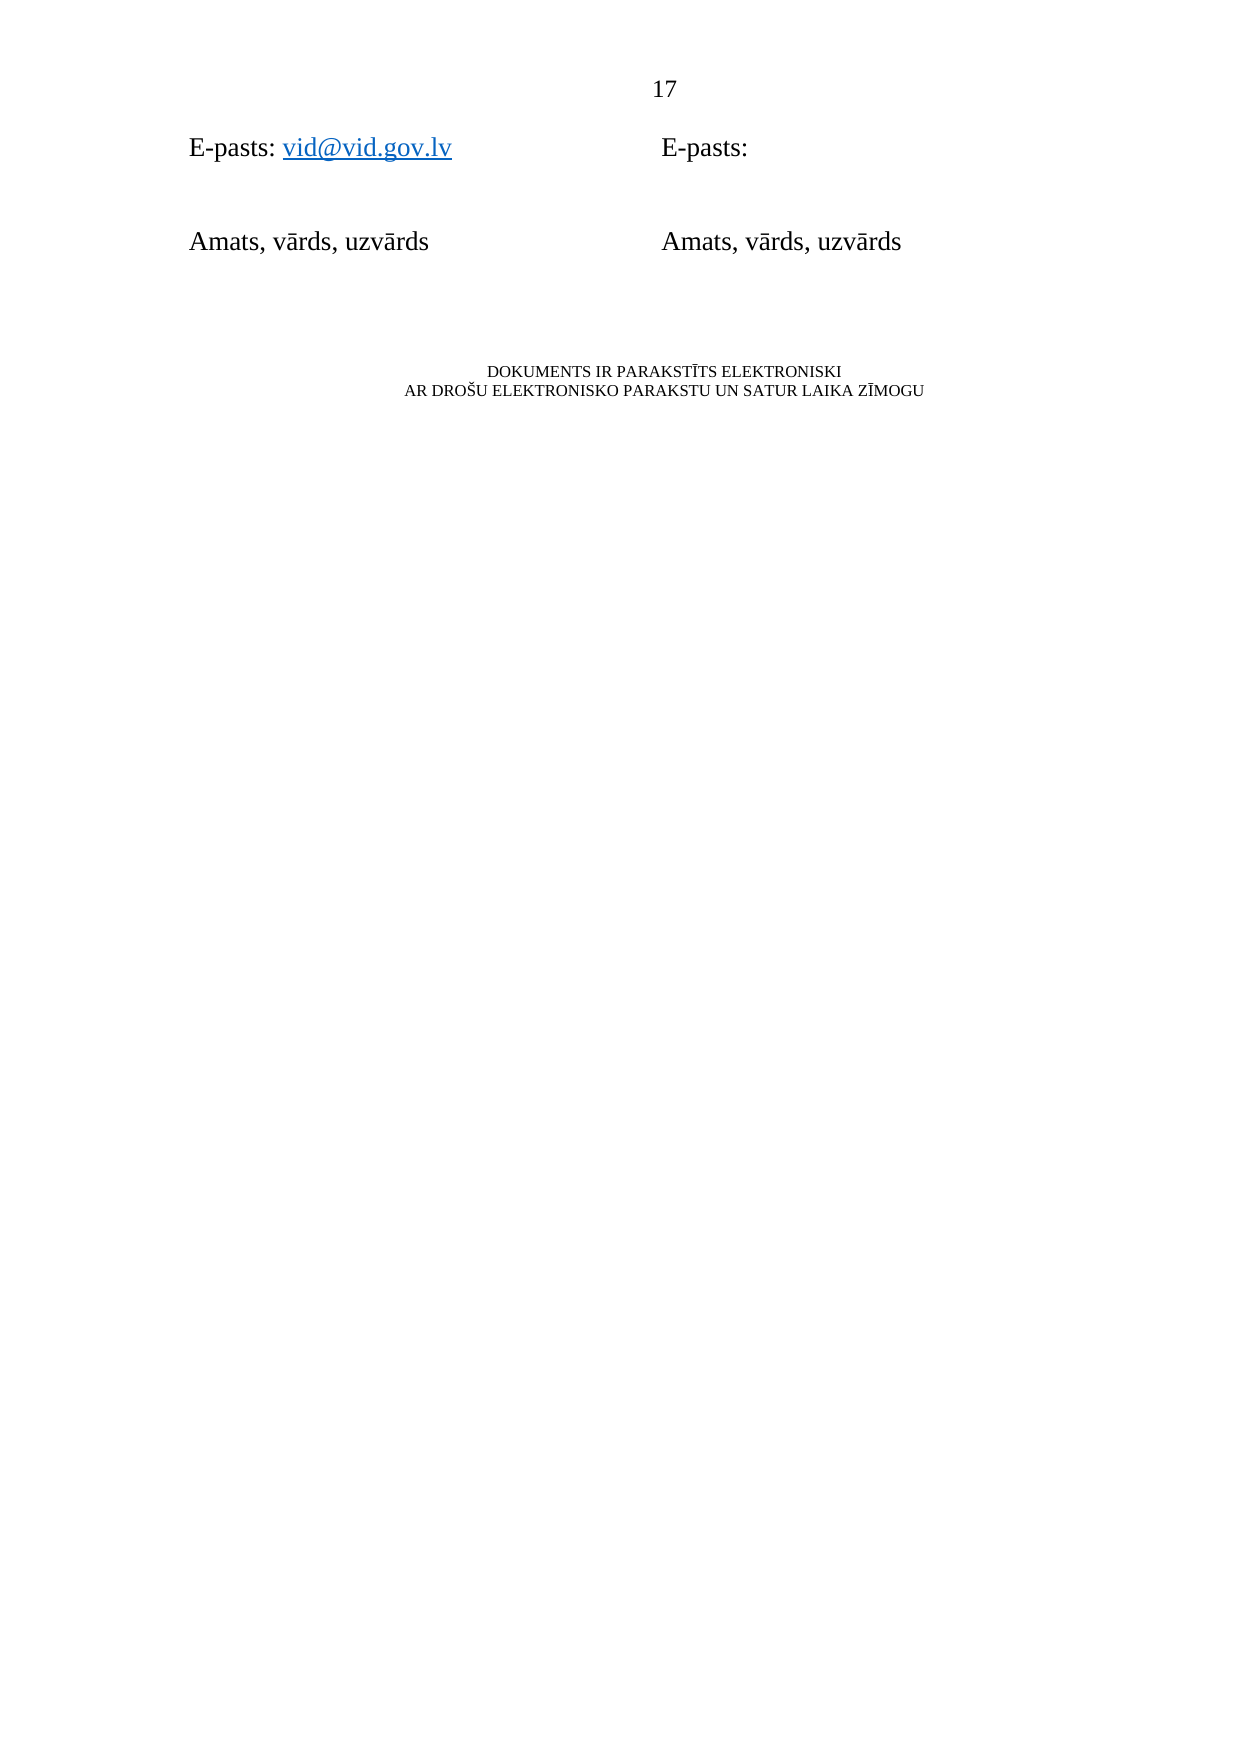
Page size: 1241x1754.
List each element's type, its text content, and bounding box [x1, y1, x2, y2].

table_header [177, 131, 661, 225]
text DOKUMENTS IR PARAKSTĪTS ELEKTRONISKI [177, 362, 1152, 381]
text AR DROŠU ELEKTRONISKO PARAKSTU UN SATUR LAIKA ZĪMOGU [177, 381, 1152, 400]
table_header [661, 131, 1133, 225]
table_cell Amats, vārds, uzvārds [177, 225, 661, 256]
table_cell Amats, vārds, uzvārds [661, 225, 1133, 256]
